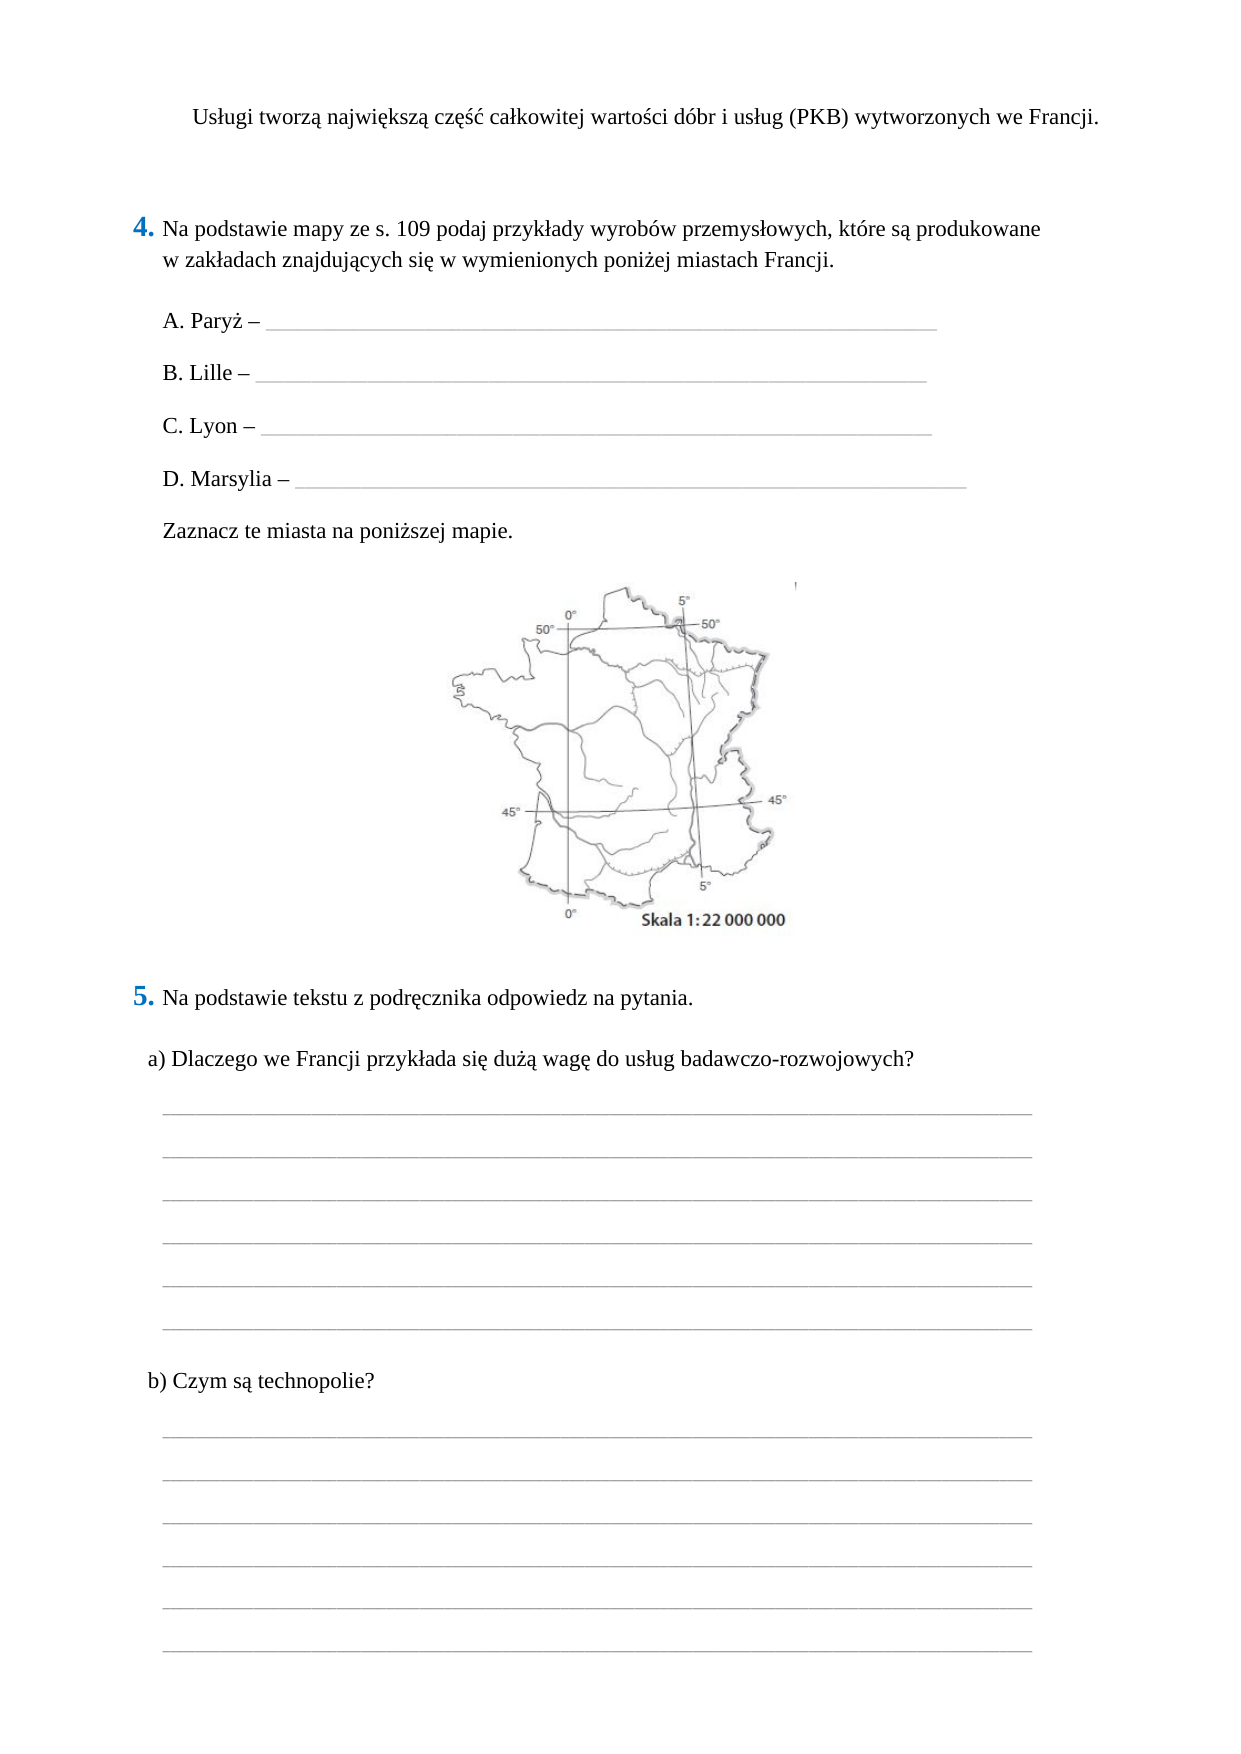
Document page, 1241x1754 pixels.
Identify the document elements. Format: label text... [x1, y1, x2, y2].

text _________________________________________________________________________________________________________ [162, 1420, 1122, 1440]
picture [438, 582, 803, 937]
text C. Lyon – ________________________________________________________________________ [162, 412, 1122, 438]
text _________________________________________________________________________________________________________ [162, 1506, 1122, 1526]
text D. Marsylia – ________________________________________________________________________ [162, 465, 1122, 491]
text B. Lille – ________________________________________________________________________ [162, 359, 1122, 386]
text _________________________________________________________________________________________________________ [162, 1269, 1122, 1289]
text Usługi tworzą największą część całkowitej wartości dóbr i usług (PKB) wytworzonych we Francji. [192, 103, 1122, 130]
text _________________________________________________________________________________________________________ [162, 1097, 1122, 1118]
text 5. Na podstawie tekstu z podręcznika odpowiedz na pytania. [133, 978, 1122, 1011]
text _________________________________________________________________________________________________________ [162, 1226, 1122, 1246]
text _________________________________________________________________________________________________________ [162, 1312, 1122, 1332]
text _________________________________________________________________________________________________________ [162, 1140, 1122, 1161]
text _________________________________________________________________________________________________________ [162, 1183, 1122, 1203]
text a) Dlaczego we Francji przykłada się dużą wagę do usług badawczo-rozwojowych? [148, 1045, 1122, 1071]
text _________________________________________________________________________________________________________ [162, 1592, 1122, 1612]
text _________________________________________________________________________________________________________ [162, 1463, 1122, 1483]
text _________________________________________________________________________________________________________ [162, 1635, 1122, 1655]
text _________________________________________________________________________________________________________ [162, 1549, 1122, 1569]
text b) Czym są technopolie? [148, 1367, 1122, 1394]
text A. Paryż – ________________________________________________________________________ [162, 307, 1122, 333]
text Zaznacz te miasta na poniższej mapie. [162, 517, 1122, 544]
text 4. Na podstawie mapy ze s. 109 podaj przykłady wyrobów przemysłowych, które są produkowane w zakładach znajdujących się w wymienionych poniżej miastach Francji. [133, 209, 1122, 273]
